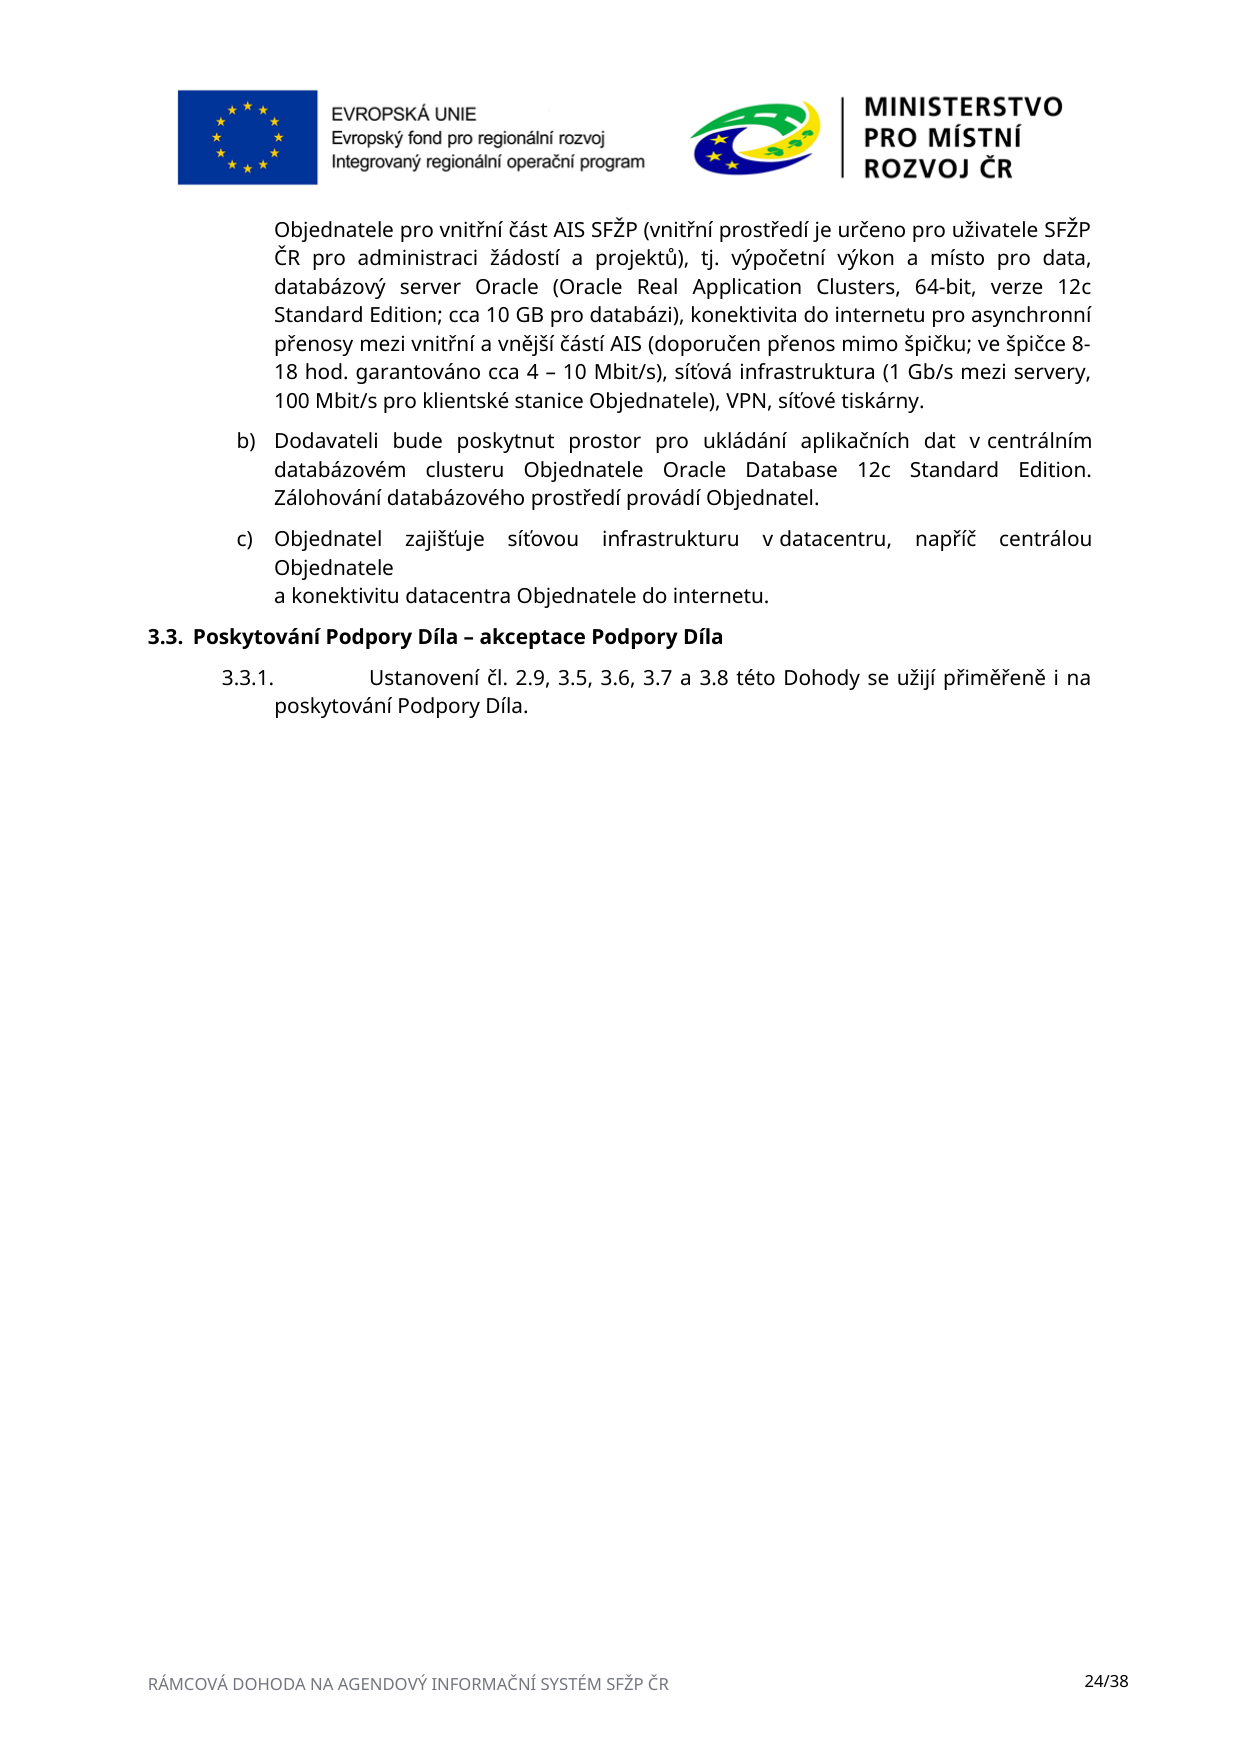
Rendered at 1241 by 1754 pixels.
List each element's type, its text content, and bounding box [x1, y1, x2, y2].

picture [147, 59, 1093, 216]
list Dodavateli bude poskytnut prostor pro ukládání aplikačních dat v centrálním databázovém clusteru Objednatele Oracle Database 12c Standard Edition. Zálohování databázového prostředí provádí Objednatel. [236, 427, 1092, 512]
text Ustanovení čl. 2.9, 3.5, 3.6, 3.7 a 3.8 této Dohody se užijí přiměřeně i na poskytování Podpory Díla. [222, 663, 1092, 720]
list Objednatel zajišťuje síťovou infrastrukturu v datacentru, napříč centrálou Objednatele a konektivitu datacentra Objednatele do internetu. [236, 524, 1092, 610]
text Poskytování Podpory Díla – akceptace Podpory Díla [148, 622, 1092, 651]
